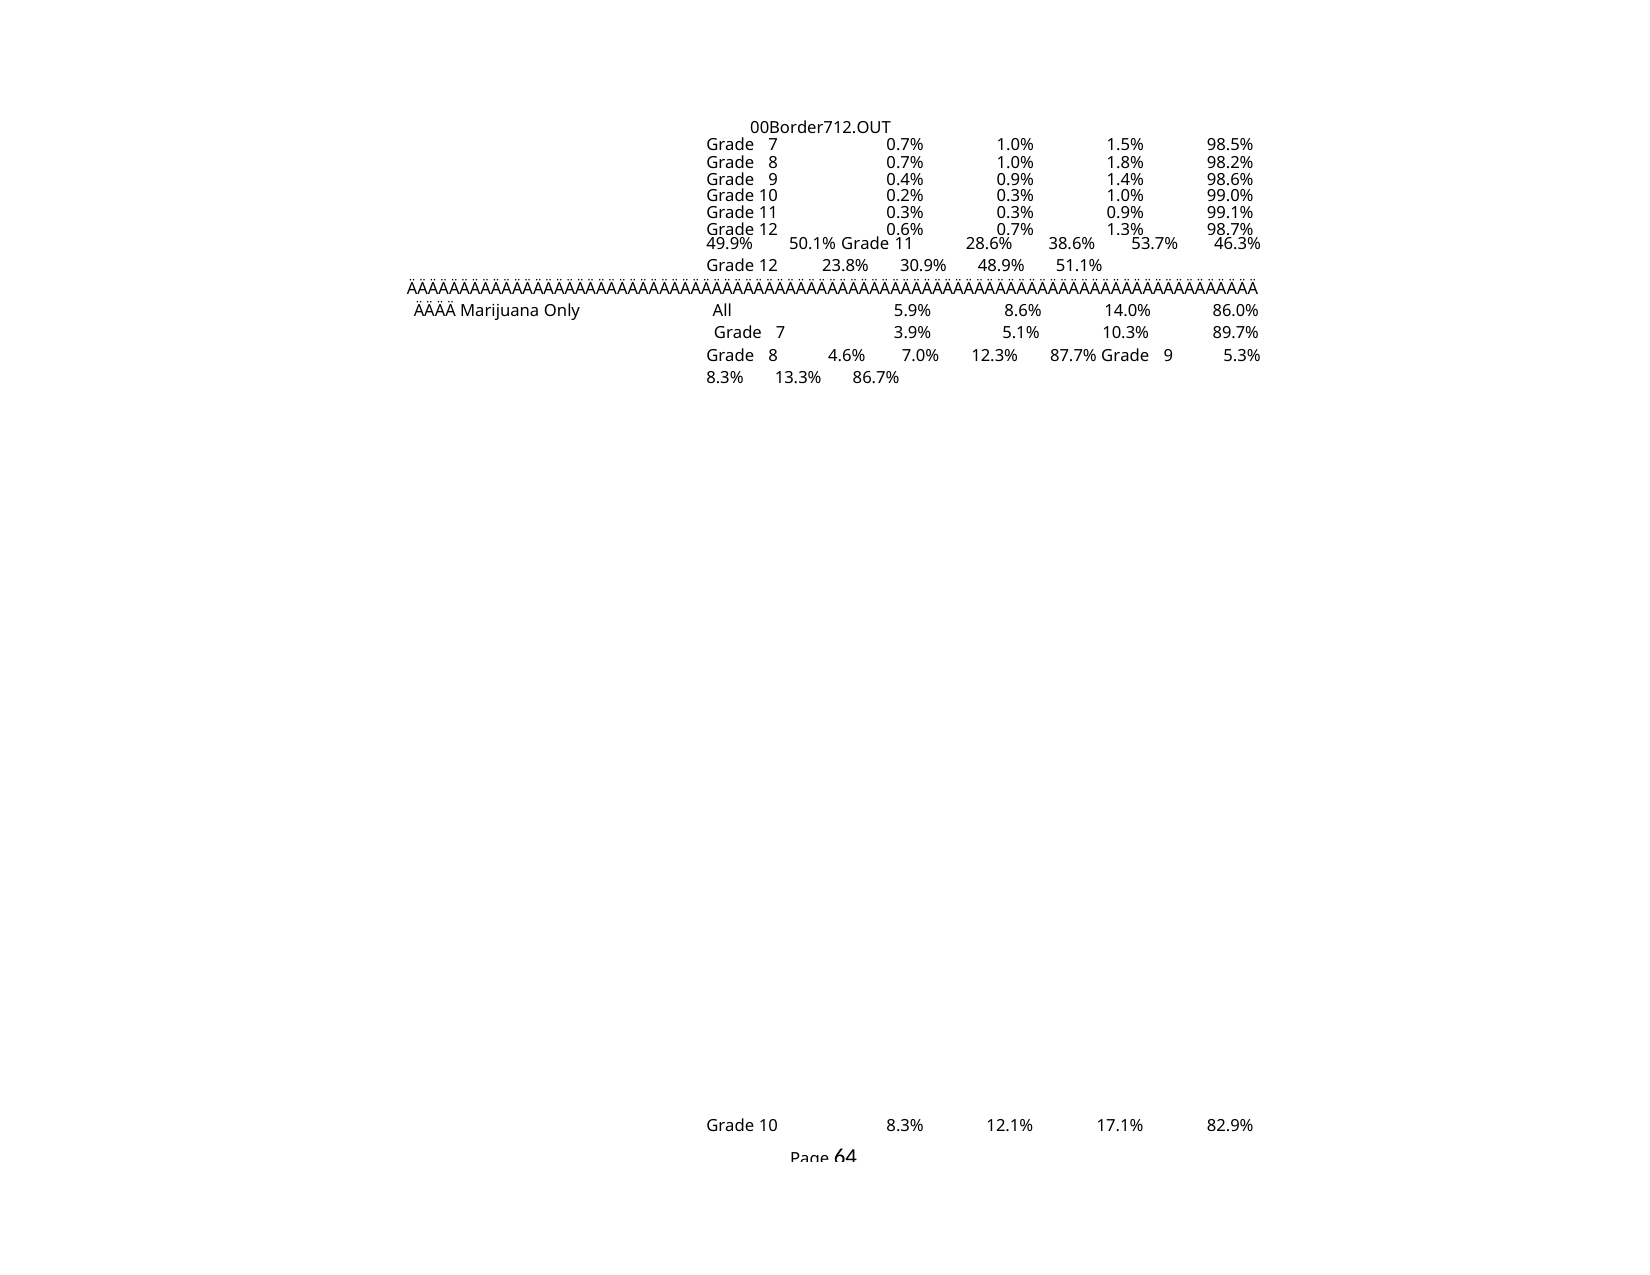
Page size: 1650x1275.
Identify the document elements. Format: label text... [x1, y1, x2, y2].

text Grade 8 4.6% 7.0% 12.3% 87.7% Grade 9 5.3% 8.3% 13.3% 86.7% [706, 343, 1261, 388]
text ÄÄÄÄÄÄÄÄÄÄÄÄÄÄÄÄÄÄÄÄÄÄÄÄÄÄÄÄÄÄÄÄÄÄÄÄÄÄÄÄÄÄÄÄÄÄÄÄÄÄÄÄÄÄÄÄÄÄÄÄÄÄÄÄÄÄÄÄÄÄÄÄÄÄÄÄÄÄÄÄÄÄÄÄÄ Marijuana Only All 5.9% 8.6% 14.0% 86.0% Grade 7 3.9% 5.1% 10.3% 89.7% [403, 276, 1259, 343]
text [706, 231, 1261, 276]
